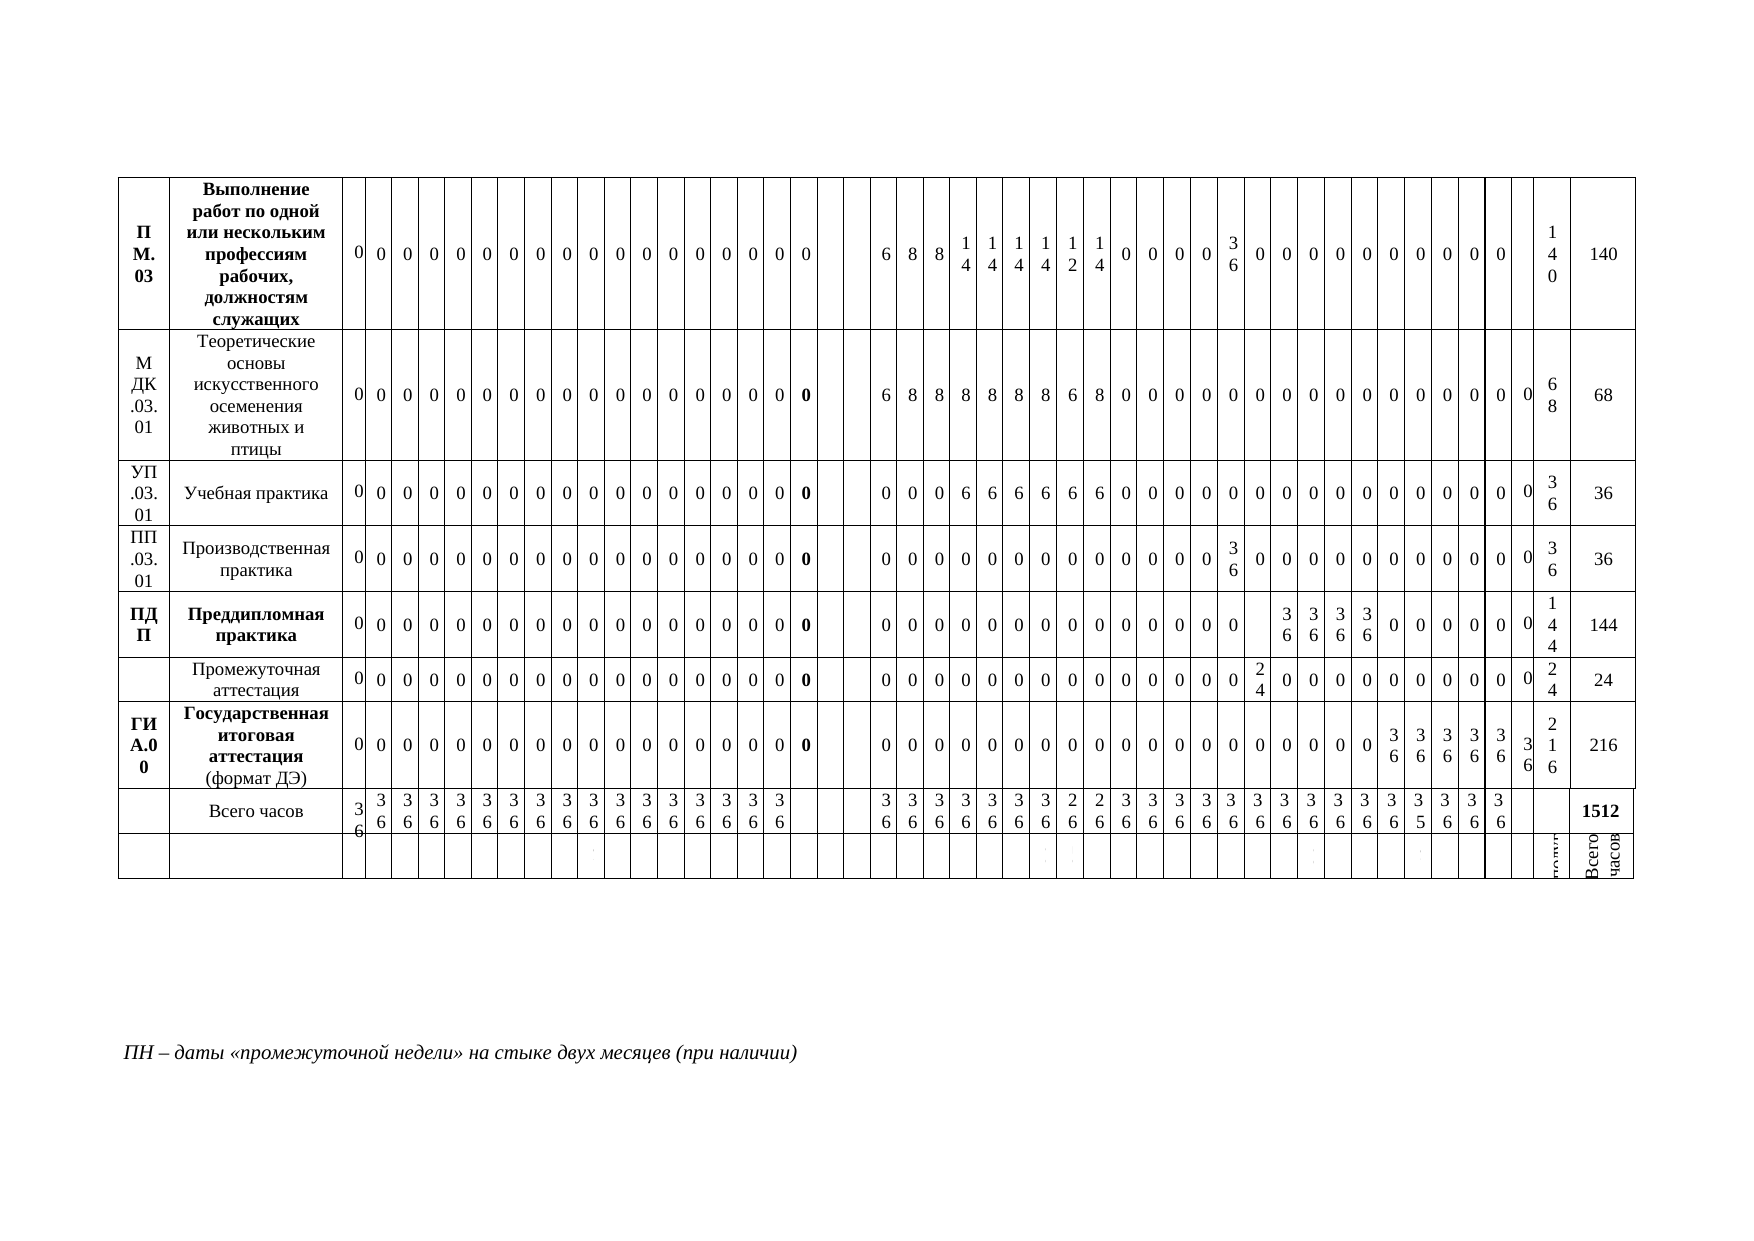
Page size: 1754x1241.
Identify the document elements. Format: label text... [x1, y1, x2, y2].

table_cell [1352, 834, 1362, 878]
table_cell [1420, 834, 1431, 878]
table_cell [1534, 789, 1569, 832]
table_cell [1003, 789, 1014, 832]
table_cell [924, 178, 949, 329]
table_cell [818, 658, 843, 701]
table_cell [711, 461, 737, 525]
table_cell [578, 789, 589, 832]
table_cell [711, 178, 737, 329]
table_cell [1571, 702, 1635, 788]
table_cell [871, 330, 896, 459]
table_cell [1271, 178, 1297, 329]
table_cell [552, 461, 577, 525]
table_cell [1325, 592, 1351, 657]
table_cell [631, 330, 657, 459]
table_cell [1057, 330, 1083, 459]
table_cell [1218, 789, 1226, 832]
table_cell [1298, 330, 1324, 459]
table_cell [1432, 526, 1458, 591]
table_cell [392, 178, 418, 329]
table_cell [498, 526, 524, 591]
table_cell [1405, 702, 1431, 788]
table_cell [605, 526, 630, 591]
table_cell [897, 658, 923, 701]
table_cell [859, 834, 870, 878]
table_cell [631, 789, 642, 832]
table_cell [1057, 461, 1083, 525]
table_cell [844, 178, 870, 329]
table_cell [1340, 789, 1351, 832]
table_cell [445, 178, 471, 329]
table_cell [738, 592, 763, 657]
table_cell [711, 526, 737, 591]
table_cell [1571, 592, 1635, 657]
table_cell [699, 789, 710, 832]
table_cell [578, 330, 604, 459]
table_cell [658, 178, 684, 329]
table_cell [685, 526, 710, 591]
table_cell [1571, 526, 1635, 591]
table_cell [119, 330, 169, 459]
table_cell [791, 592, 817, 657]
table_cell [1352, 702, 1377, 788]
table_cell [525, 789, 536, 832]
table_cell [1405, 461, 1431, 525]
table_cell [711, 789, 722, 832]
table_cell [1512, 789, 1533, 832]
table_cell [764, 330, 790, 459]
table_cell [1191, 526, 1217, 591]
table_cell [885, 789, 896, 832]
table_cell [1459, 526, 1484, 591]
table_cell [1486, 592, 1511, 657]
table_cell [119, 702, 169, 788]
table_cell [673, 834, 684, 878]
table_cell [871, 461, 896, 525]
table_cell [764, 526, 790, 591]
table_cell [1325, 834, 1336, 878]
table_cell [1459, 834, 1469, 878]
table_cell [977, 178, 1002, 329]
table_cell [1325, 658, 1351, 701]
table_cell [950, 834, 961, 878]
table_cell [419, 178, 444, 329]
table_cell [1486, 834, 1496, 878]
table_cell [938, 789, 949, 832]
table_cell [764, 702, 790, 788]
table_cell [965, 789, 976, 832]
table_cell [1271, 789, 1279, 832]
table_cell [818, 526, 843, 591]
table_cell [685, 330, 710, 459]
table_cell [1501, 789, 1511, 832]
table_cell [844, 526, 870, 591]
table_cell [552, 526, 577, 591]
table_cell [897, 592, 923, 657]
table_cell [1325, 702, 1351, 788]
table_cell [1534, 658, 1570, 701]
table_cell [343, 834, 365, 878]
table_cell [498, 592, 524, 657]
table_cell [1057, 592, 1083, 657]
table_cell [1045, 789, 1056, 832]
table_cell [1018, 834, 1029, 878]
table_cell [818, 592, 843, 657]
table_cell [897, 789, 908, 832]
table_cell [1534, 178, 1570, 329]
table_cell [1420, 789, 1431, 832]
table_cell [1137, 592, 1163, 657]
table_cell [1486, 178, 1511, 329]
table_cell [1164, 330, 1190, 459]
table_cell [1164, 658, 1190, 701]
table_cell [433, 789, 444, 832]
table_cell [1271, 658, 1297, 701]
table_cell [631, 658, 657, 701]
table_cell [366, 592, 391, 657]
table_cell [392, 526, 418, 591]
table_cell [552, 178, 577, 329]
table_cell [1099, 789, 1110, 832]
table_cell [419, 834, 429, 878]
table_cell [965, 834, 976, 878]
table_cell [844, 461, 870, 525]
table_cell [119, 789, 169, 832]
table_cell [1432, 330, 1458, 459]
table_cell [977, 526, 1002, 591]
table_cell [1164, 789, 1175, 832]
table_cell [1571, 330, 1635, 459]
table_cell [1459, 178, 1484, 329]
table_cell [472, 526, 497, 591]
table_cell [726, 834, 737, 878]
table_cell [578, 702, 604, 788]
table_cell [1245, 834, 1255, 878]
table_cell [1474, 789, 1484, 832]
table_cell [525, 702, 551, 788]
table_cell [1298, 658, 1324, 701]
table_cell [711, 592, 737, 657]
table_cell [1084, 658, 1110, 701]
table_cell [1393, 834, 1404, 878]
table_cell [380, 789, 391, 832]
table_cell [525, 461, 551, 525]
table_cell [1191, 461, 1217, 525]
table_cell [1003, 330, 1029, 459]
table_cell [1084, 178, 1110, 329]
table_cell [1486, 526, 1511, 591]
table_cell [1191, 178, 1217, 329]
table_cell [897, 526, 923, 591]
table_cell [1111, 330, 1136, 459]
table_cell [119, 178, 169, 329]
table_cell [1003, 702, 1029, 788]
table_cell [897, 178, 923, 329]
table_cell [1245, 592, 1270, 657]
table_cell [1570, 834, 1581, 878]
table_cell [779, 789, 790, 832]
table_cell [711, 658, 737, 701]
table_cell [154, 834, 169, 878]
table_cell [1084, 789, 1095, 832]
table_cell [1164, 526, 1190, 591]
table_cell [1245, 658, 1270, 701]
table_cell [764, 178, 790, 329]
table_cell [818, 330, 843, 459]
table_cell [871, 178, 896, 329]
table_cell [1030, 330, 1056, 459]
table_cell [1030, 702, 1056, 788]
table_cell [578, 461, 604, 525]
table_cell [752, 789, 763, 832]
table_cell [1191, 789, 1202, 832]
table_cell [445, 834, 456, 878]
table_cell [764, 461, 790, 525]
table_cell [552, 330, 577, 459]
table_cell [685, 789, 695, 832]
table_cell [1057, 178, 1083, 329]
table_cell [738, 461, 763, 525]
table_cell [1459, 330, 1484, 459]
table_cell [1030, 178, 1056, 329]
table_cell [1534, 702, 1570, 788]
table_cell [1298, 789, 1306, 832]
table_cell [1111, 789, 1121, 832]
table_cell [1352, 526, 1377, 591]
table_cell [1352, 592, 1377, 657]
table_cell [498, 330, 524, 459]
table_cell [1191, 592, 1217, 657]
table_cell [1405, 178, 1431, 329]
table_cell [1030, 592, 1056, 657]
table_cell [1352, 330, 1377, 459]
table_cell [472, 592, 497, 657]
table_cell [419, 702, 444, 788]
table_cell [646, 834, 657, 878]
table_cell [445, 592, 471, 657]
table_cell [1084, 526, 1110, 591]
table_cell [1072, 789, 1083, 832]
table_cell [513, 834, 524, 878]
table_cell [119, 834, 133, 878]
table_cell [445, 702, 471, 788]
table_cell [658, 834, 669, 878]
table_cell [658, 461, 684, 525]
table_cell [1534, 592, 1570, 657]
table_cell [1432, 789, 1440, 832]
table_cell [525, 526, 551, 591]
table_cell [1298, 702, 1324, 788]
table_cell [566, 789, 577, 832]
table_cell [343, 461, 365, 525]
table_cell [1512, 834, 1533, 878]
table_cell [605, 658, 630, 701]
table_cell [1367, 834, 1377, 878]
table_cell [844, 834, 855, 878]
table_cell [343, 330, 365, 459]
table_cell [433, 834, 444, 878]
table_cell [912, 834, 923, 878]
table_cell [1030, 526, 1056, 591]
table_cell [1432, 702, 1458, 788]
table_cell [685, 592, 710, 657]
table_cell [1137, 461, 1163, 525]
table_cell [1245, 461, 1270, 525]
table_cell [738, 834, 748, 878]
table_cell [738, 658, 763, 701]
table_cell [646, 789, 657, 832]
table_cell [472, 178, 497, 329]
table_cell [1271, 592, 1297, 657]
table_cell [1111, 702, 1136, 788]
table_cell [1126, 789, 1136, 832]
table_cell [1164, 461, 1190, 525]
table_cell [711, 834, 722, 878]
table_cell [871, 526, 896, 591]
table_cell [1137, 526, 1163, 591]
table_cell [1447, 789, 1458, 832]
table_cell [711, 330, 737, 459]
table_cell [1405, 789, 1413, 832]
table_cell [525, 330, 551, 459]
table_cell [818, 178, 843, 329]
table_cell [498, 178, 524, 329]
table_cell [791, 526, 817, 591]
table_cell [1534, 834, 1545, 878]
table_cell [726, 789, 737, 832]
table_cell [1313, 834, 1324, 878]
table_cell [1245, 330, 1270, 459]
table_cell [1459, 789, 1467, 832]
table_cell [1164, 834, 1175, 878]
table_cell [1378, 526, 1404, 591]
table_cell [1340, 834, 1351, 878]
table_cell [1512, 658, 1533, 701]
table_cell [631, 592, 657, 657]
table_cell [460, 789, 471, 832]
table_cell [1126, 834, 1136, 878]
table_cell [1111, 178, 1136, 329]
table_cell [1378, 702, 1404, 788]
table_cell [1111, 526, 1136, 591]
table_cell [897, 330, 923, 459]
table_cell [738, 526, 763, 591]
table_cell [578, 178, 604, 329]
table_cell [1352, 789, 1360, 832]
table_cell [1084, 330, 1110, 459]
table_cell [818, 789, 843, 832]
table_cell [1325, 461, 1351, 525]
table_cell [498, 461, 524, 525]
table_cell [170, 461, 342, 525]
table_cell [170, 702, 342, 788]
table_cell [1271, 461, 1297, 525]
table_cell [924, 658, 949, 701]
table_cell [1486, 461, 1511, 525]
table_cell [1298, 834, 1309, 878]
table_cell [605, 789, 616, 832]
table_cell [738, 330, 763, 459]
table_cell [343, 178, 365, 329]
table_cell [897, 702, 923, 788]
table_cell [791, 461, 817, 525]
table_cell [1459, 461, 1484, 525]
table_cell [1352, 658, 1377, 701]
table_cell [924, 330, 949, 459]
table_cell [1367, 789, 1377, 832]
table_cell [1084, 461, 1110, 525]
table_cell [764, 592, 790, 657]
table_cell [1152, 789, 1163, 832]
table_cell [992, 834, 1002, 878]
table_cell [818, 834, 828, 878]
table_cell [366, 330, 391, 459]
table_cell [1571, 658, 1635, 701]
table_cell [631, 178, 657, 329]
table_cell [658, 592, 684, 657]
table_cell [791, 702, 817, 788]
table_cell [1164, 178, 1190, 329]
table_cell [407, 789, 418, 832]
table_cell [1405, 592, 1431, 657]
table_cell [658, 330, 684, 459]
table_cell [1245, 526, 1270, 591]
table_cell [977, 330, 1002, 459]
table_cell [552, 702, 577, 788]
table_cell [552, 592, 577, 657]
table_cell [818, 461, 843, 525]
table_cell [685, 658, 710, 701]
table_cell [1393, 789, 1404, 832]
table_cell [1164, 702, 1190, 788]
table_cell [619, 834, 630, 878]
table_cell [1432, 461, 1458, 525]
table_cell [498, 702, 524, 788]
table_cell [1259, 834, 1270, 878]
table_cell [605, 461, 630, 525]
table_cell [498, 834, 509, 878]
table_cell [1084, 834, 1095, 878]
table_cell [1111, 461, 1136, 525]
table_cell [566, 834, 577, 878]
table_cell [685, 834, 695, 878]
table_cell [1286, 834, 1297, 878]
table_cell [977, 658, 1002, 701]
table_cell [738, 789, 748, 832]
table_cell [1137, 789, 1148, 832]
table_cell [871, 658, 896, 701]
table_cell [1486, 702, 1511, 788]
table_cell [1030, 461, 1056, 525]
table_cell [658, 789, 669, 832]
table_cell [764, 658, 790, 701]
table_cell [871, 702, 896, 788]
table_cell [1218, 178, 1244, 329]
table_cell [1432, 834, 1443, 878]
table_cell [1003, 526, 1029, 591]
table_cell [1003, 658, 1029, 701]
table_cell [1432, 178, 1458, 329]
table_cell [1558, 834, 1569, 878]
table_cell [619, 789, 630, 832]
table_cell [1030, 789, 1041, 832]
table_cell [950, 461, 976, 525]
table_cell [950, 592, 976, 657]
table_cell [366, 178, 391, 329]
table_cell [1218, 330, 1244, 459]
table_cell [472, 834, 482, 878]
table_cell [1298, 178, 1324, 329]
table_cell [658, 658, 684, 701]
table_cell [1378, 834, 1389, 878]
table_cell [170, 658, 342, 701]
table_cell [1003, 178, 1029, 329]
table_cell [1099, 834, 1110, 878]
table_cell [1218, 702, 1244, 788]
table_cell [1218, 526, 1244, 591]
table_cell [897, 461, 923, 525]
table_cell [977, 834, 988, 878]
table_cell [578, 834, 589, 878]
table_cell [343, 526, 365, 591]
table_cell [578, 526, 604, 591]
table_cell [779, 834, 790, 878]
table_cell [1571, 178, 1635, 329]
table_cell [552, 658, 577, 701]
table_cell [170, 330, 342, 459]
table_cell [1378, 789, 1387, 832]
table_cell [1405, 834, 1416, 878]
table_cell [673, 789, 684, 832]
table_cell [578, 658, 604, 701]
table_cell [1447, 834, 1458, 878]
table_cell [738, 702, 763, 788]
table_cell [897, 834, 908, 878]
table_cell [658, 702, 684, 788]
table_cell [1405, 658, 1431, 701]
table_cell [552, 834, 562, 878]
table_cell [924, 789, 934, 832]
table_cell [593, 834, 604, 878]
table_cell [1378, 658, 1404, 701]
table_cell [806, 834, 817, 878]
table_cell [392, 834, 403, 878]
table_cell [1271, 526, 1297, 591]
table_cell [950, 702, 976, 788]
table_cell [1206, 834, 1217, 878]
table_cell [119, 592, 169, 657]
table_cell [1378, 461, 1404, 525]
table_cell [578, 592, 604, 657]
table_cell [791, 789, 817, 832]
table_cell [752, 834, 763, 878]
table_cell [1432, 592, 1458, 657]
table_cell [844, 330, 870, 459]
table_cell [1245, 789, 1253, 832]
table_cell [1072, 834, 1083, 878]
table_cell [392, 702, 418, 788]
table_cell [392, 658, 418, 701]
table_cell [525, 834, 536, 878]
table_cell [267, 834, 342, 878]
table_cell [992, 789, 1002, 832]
text ПН – даты «промежуточной недели» на стыке двух месяцев (при наличии) [118, 1040, 1636, 1064]
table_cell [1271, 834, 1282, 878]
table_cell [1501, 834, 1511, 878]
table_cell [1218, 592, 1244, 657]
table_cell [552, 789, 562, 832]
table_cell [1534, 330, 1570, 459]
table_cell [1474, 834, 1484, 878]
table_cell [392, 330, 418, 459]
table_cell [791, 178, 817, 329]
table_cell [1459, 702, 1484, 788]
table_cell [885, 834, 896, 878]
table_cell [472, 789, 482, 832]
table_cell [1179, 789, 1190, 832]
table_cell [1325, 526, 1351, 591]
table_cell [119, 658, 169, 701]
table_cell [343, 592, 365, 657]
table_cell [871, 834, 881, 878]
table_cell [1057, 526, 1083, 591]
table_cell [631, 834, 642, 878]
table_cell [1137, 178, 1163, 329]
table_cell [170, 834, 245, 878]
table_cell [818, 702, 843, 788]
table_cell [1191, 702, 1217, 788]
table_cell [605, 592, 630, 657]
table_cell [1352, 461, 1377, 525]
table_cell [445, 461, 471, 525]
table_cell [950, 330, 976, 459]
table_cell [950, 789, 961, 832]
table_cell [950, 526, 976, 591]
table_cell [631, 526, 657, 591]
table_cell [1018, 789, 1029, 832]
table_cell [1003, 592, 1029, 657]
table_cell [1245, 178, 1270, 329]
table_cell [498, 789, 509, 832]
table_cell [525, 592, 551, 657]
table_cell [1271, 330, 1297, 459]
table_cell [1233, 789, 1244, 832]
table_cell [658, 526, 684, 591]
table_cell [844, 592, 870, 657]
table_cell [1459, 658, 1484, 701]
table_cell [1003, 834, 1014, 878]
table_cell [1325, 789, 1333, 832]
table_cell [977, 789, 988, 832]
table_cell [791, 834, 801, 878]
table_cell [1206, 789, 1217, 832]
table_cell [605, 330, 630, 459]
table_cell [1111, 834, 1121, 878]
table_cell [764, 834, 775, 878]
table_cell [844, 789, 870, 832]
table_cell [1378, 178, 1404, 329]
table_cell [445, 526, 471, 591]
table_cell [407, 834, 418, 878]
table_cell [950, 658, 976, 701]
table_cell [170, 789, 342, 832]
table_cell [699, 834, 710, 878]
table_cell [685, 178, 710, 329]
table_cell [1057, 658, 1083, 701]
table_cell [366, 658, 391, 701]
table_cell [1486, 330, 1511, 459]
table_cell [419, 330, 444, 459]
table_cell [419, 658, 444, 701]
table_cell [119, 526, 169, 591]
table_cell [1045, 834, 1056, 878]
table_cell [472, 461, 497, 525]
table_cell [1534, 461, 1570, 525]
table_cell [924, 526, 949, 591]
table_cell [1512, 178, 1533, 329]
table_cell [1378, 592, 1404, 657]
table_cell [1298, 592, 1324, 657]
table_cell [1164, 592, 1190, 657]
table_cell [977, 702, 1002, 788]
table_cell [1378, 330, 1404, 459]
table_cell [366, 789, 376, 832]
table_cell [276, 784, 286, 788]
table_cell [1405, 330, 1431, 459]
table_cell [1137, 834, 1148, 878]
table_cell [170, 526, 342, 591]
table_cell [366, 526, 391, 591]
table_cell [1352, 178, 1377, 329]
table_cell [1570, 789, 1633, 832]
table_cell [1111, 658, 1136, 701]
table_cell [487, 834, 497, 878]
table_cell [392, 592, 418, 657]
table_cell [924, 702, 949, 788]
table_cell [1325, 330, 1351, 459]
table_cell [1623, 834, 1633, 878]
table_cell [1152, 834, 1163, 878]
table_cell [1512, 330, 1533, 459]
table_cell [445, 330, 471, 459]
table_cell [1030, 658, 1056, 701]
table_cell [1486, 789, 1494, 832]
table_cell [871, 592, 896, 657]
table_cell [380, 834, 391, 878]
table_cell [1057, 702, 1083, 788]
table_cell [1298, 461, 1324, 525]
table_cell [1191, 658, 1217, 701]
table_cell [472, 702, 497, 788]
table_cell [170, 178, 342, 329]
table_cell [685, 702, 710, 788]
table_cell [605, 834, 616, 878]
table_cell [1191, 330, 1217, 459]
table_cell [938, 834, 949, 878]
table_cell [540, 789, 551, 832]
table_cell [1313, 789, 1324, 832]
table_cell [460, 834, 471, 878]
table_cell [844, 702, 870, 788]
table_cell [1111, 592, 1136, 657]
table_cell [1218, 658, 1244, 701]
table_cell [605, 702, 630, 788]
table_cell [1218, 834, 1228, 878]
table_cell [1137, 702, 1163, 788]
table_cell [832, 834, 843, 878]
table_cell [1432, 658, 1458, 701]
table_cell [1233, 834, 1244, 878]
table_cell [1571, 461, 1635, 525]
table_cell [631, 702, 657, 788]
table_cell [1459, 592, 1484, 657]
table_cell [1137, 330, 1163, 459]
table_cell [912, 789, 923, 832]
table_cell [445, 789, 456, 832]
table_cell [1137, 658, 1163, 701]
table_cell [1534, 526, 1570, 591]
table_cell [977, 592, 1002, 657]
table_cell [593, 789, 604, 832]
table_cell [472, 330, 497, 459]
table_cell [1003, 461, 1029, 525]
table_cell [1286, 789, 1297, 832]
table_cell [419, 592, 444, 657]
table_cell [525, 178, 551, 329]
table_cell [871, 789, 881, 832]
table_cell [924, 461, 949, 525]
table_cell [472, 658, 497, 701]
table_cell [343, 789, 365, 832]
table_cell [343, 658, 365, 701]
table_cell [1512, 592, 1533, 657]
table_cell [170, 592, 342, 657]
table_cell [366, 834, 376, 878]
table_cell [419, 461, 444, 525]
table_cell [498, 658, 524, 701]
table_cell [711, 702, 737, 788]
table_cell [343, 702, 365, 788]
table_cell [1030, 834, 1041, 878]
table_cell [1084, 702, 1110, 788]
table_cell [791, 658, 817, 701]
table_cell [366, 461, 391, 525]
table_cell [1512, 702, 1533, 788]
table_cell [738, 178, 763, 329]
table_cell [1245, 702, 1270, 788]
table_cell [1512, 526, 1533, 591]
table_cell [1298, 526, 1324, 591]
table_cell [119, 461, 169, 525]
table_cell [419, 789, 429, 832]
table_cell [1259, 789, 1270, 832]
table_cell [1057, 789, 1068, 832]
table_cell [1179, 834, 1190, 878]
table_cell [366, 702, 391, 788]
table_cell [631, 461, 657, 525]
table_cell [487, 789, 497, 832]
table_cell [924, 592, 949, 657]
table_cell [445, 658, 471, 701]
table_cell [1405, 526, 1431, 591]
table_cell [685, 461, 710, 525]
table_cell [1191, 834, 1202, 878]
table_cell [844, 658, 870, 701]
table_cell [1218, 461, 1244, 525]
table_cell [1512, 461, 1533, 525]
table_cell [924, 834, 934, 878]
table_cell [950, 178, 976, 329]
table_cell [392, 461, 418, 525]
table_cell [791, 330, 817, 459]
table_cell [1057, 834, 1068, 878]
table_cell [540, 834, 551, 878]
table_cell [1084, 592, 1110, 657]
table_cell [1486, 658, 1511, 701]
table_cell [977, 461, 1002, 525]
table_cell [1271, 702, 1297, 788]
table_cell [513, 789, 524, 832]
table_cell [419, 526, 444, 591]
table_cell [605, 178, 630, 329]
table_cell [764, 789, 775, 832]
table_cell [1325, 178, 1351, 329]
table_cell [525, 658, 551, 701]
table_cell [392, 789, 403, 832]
